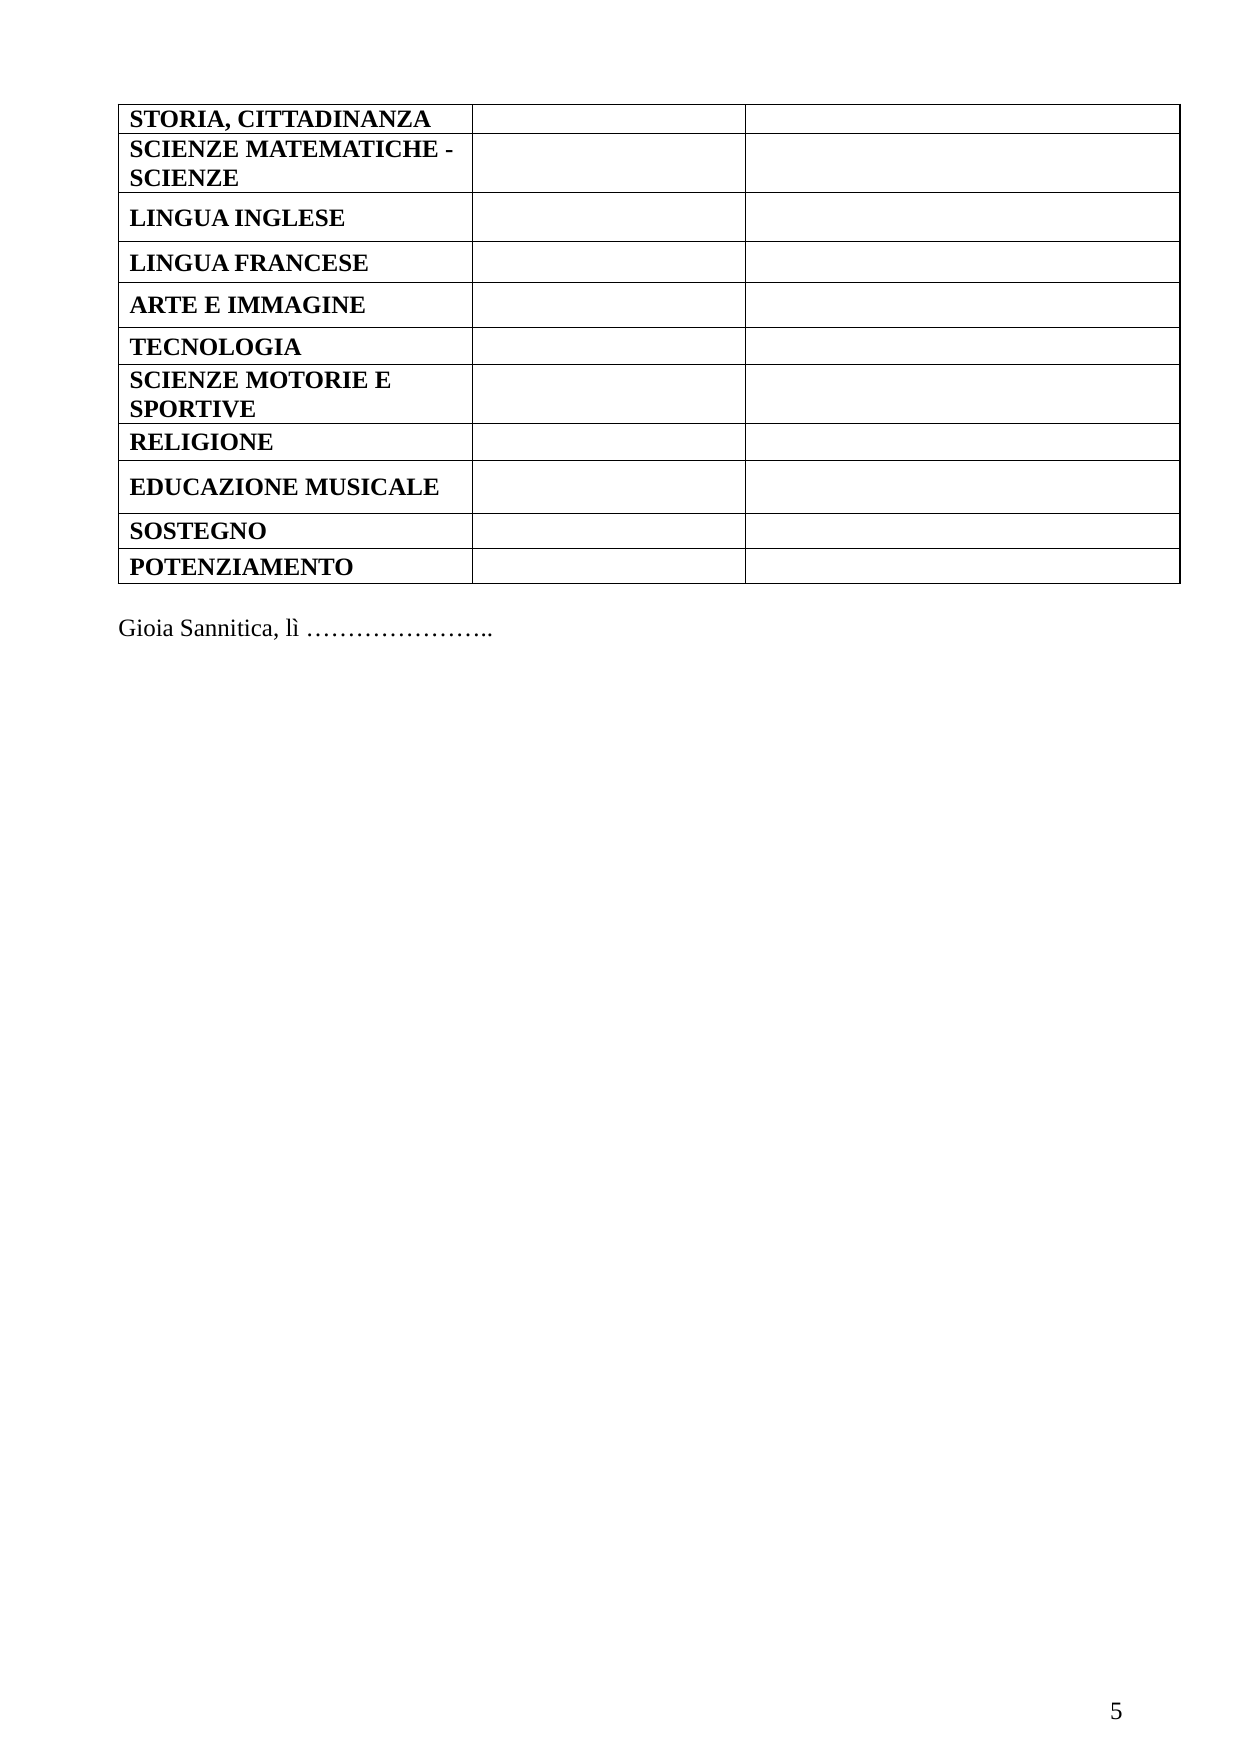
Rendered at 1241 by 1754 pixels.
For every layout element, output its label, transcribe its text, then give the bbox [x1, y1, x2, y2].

table_cell [473, 283, 745, 327]
table_cell [746, 134, 1179, 192]
table_cell [746, 193, 1179, 241]
table_cell [746, 424, 1179, 460]
table_cell [746, 328, 1179, 364]
table_cell [746, 549, 1179, 583]
table_cell [473, 549, 745, 583]
table_cell [746, 365, 1179, 423]
table_cell LINGUA INGLESE [119, 193, 472, 241]
table_cell [473, 134, 745, 192]
table_cell ARTE E IMMAGINE [119, 283, 472, 327]
table_cell SOSTEGNO [119, 514, 472, 548]
table_cell [473, 328, 745, 364]
table_cell [473, 365, 745, 423]
table_cell LINGUA FRANCESE [119, 242, 472, 282]
table_cell [746, 105, 1179, 133]
table_cell [746, 461, 1179, 512]
table_cell [473, 242, 745, 282]
table_cell EDUCAZIONE MUSICALE [119, 461, 472, 512]
table_cell [746, 242, 1179, 282]
table_cell [473, 424, 745, 460]
table_cell SCIENZE MOTORIE E SPORTIVE [119, 365, 472, 423]
table_cell RELIGIONE [119, 424, 472, 460]
table_cell TECNOLOGIA [119, 328, 472, 364]
table_cell [473, 193, 745, 241]
table_cell [473, 514, 745, 548]
text Gioia Sannitica, lì ………………….. [118, 613, 1122, 642]
table_cell [473, 461, 745, 512]
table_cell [119, 105, 472, 133]
table_cell [746, 514, 1179, 548]
table_cell POTENZIAMENTO [119, 549, 472, 583]
table_cell [473, 105, 745, 133]
table_cell SCIENZE MATEMATICHE - SCIENZE [119, 134, 472, 192]
table_cell [746, 283, 1179, 327]
